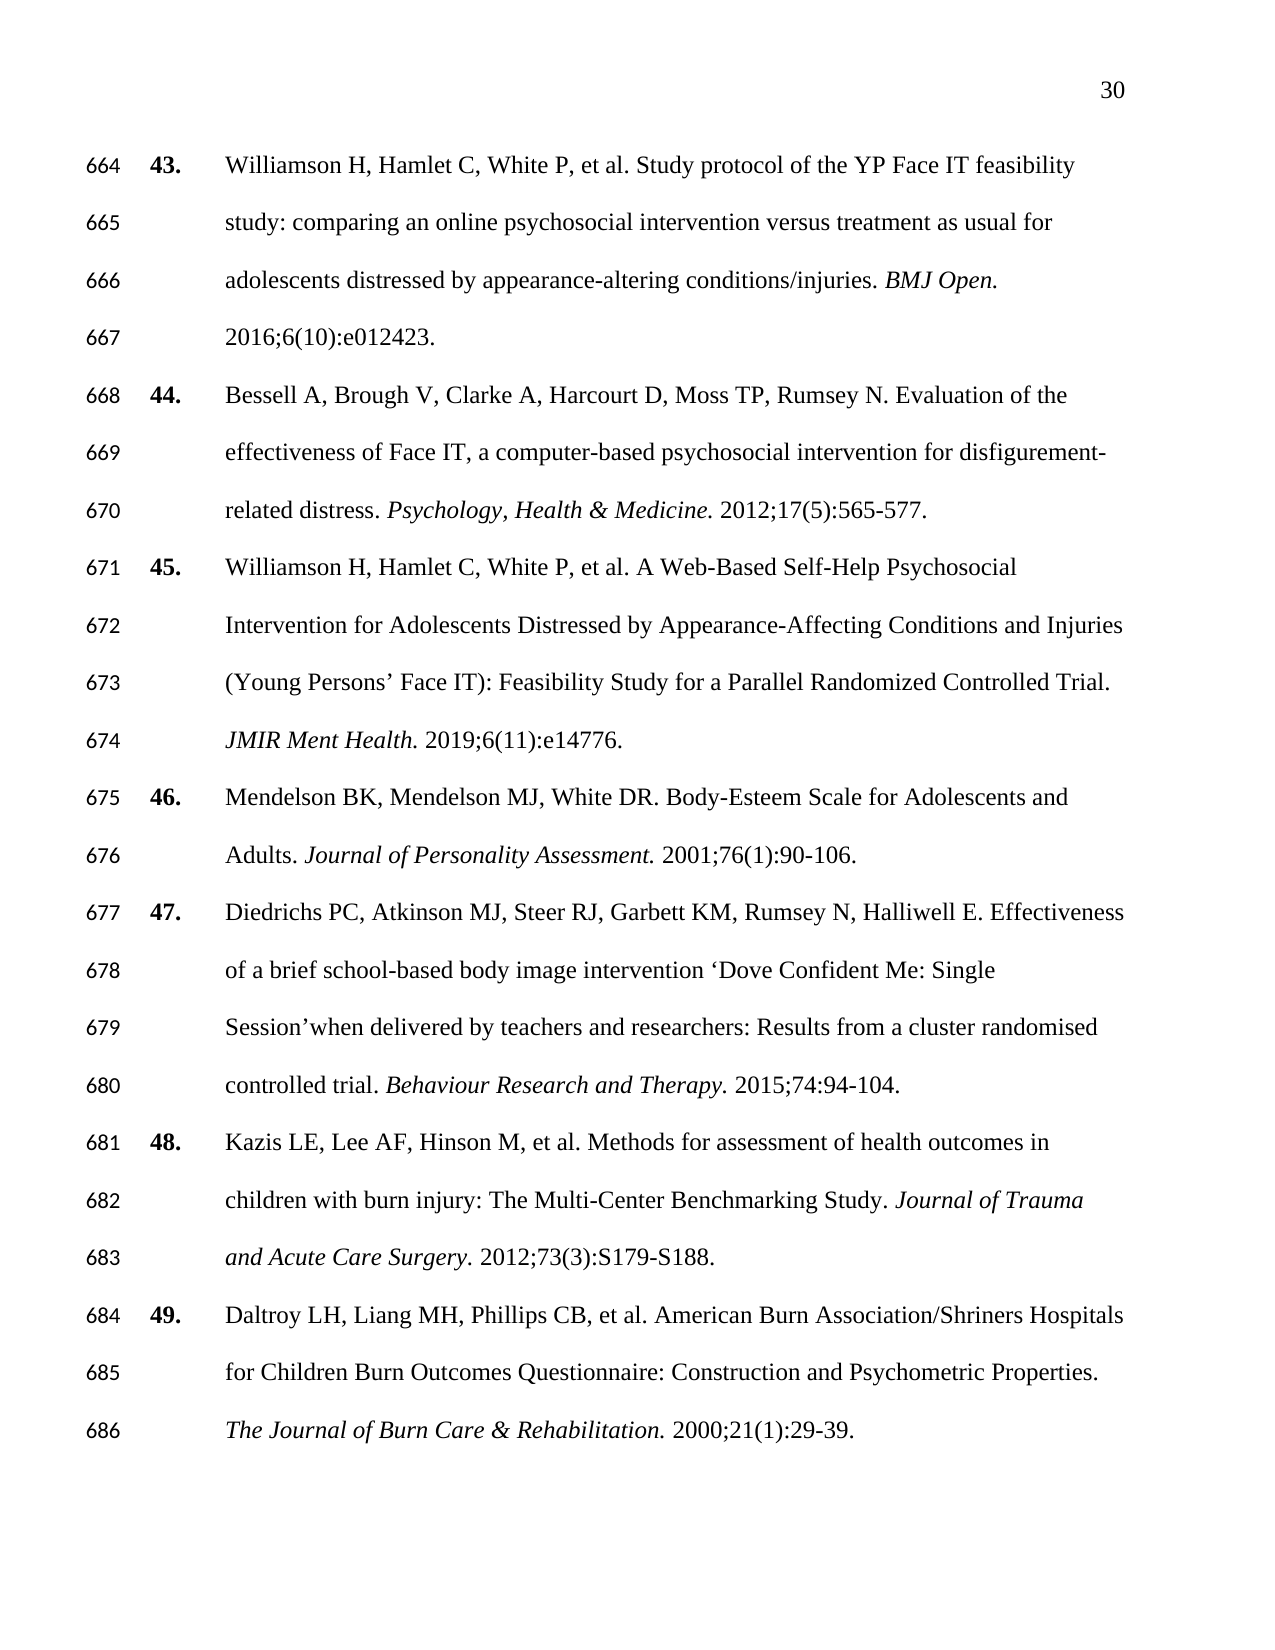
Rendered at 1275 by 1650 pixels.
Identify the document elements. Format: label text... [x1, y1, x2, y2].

text 49. Daltroy LH, Liang MH, Phillips CB, et al. American Burn Association/Shriners Hospitals for Children Burn Outcomes Questionnaire: Construction and Psychometric Properties. The Journal of Burn Care & Rehabilitation. 2000;21(1):29-39. [150, 1300, 1125, 1444]
text 48. Kazis LE, Lee AF, Hinson M, et al. Methods for assessment of health outcomes in children with burn injury: The Multi-Center Benchmarking Study. Journal of Trauma and Acute Care Surgery. 2012;73(3):S179-S188. [150, 1127, 1125, 1271]
text 45. Williamson H, Hamlet C, White P, et al. A Web-Based Self-Help Psychosocial Intervention for Adolescents Distressed by Appearance-Affecting Conditions and Injuries (Young Persons’ Face IT): Feasibility Study for a Parallel Randomized Controlled Trial. JMIR Ment Health. 2019;6(11):e14776. [150, 552, 1125, 754]
text 44. Bessell A, Brough V, Clarke A, Harcourt D, Moss TP, Rumsey N. Evaluation of the effectiveness of Face IT, a computer-based psychosocial intervention for disfigurement-related distress. Psychology, Health & Medicine. 2012;17(5):565-577. [150, 380, 1125, 524]
text 47. Diedrichs PC, Atkinson MJ, Steer RJ, Garbett KM, Rumsey N, Halliwell E. Effectiveness of a brief school-based body image intervention ‘Dove Confident Me: Single Session’when delivered by teachers and researchers: Results from a cluster randomised controlled trial. Behaviour Research and Therapy. 2015;74:94-104. [150, 897, 1125, 1099]
text 46. Mendelson BK, Mendelson MJ, White DR. Body-Esteem Scale for Adolescents and Adults. Journal of Personality Assessment. 2001;76(1):90-106. [150, 782, 1125, 869]
text 43. Williamson H, Hamlet C, White P, et al. Study protocol of the YP Face IT feasibility study: comparing an online psychosocial intervention versus treatment as usual for adolescents distressed by appearance-altering conditions/injuries. BMJ Open. 2016;6(10):e012423. [150, 150, 1125, 351]
